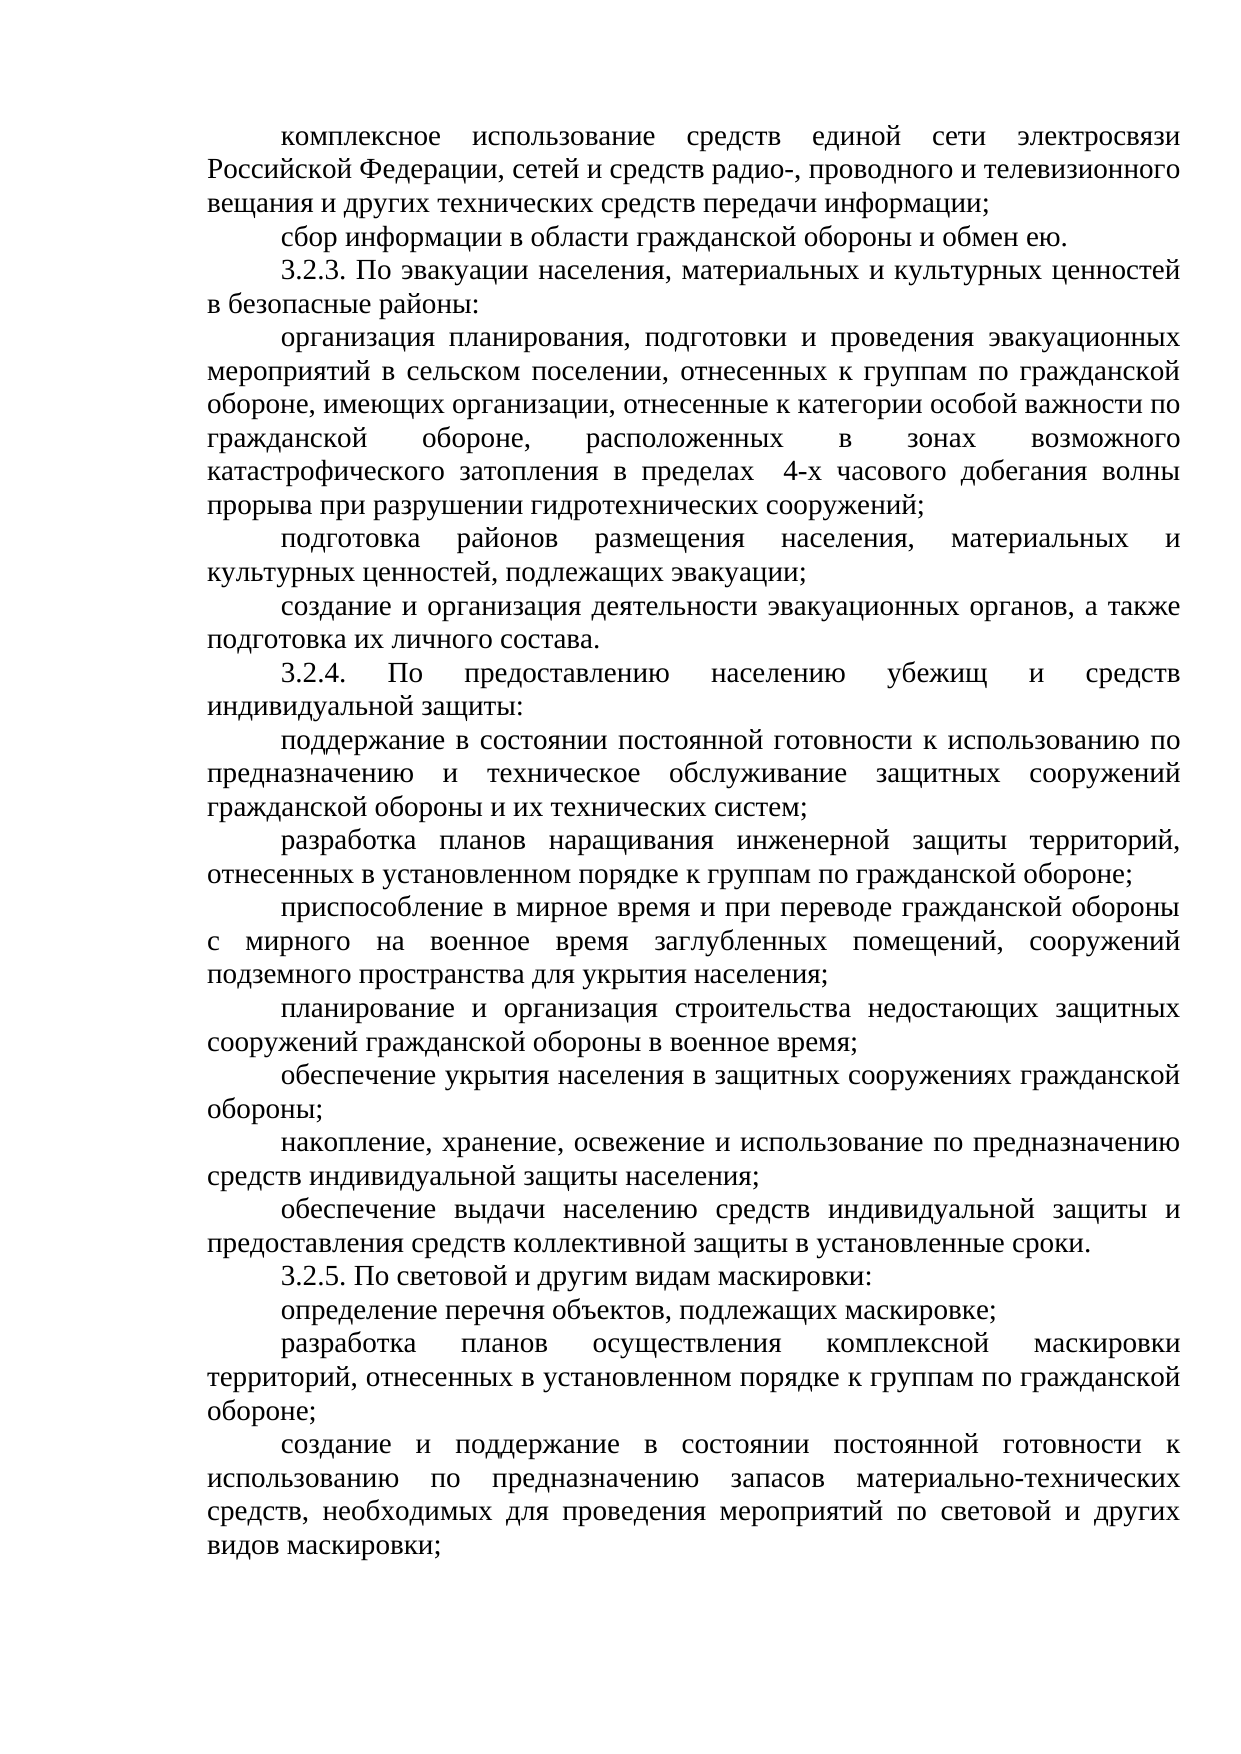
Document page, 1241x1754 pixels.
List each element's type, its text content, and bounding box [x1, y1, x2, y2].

text разработка планов наращивания инженерной защиты территорий, отнесенных в установленном порядке к группам по гражданской обороне; [207, 822, 1181, 889]
text разработка планов осуществления комплексной маскировки территорий, отнесенных в установленном порядке к группам по гражданской обороне; [207, 1326, 1181, 1426]
text приспособление в мирное время и при переводе гражданской обороны с мирного на военное время заглубленных помещений, сооружений подземного пространства для укрытия населения; [207, 889, 1181, 990]
text определение перечня объектов, подлежащих маскировке; [207, 1292, 1181, 1326]
text 3.2.4. По предоставлению населению убежищ и средств индивидуальной защиты: [207, 655, 1181, 722]
text поддержание в состоянии постоянной готовности к использованию по предназначению и техническое обслуживание защитных сооружений гражданской обороны и их технических систем; [207, 722, 1181, 822]
text обеспечение выдачи населению средств индивидуальной защиты и предоставления средств коллективной защиты в установленные сроки. [207, 1191, 1181, 1258]
text планирование и организация строительства недостающих защитных сооружений гражданской обороны в военное время; [207, 990, 1181, 1057]
text обеспечение укрытия населения в защитных сооружениях гражданской обороны; [207, 1057, 1181, 1124]
text 3.2.5. По световой и другим видам маскировки: [207, 1258, 1181, 1292]
text сбор информации в области гражданской обороны и обмен ею. [207, 219, 1181, 252]
text 3.2.3. По эвакуации населения, материальных и культурных ценностей в безопасные районы: [207, 252, 1181, 319]
text накопление, хранение, освежение и использование по предназначению средств индивидуальной защиты населения; [207, 1124, 1181, 1191]
text комплексное использование средств единой сети электросвязи Российской Федерации, сетей и средств радио-, проводного и телевизионного вещания и других технических средств передачи информации; [207, 118, 1181, 219]
text подготовка районов размещения населения, материальных и культурных ценностей, подлежащих эвакуации; [207, 521, 1181, 588]
text создание и организация деятельности эвакуационных органов, а также подготовка их личного состава. [207, 588, 1181, 655]
text создание и поддержание в состоянии постоянной готовности к использованию по предназначению запасов материально-технических средств, необходимых для проведения мероприятий по световой и других видов маскировки; [207, 1426, 1181, 1560]
text организация планирования, подготовки и проведения эвакуационных мероприятий в сельском поселении, отнесенных к группам по гражданской обороне, имеющих организации, отнесенные к категории особой важности по гражданской обороне, расположенных в зонах возможного катастрофического затопления в пределах 4-х часового добегания волны прорыва при разрушении гидротехнических сооружений; [207, 319, 1181, 521]
